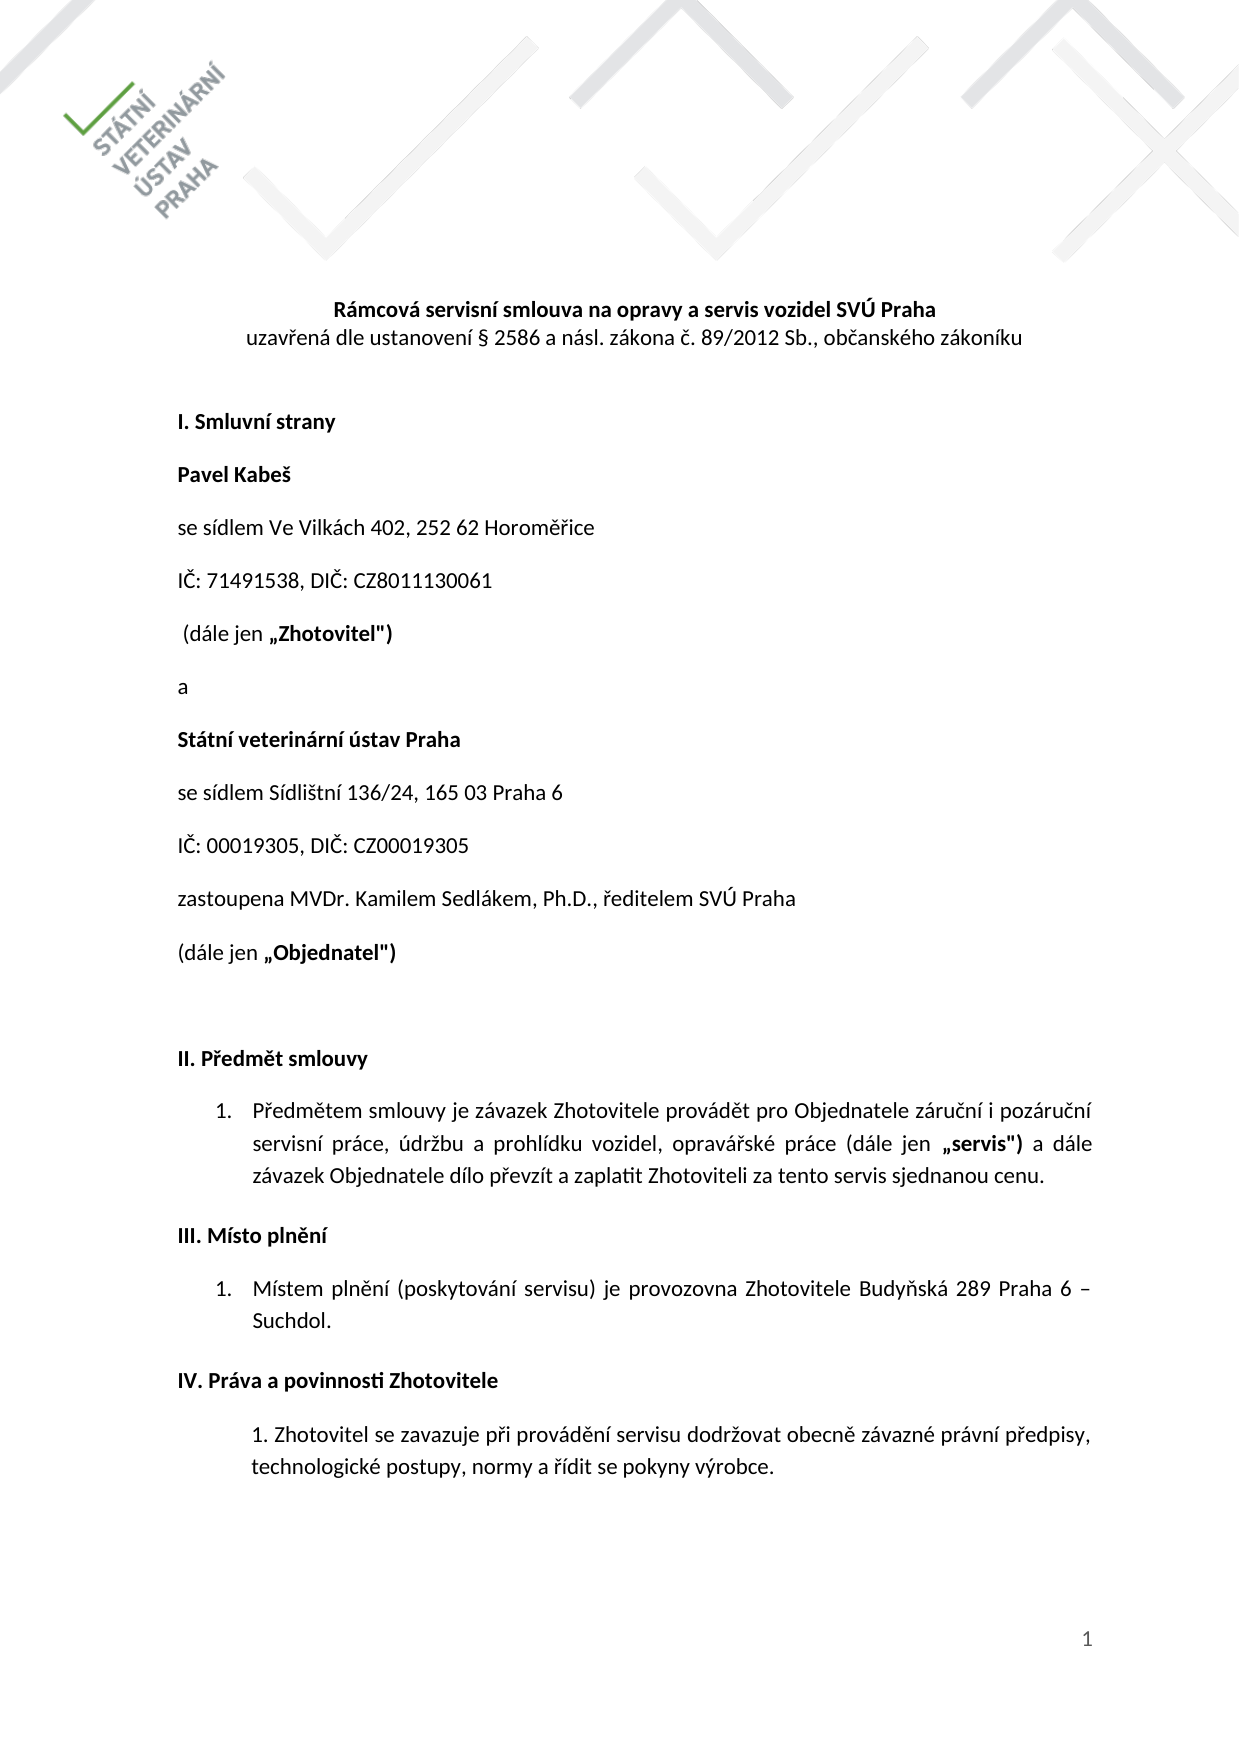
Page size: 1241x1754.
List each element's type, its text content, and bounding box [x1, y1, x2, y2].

list Místem plnění (poskytování servisu) je provozovna Zhotovitele Budyňská 289 Praha 6 – Suchdol. [215, 1274, 1092, 1334]
text IČ: 71491538, DIČ: CZ8011130061 [177, 566, 1092, 594]
text II. Předmět smlouvy [177, 1044, 1092, 1072]
text III. Místo plnění [177, 1221, 1092, 1249]
text IČ: 00019305, DIČ: CZ00019305 [177, 832, 1092, 859]
text se sídlem Sídlištní 136/24, 165 03 Praha 6 [177, 778, 1092, 807]
picture [0, 0, 1239, 263]
text se sídlem Ve Vilkách 402, 252 62 Horoměřice [177, 513, 1092, 541]
text I. Smluvní strany [177, 407, 1092, 435]
text 1. Zhotovitel se zavazuje při provádění servisu dodržovat obecně závazné právní předpisy, technologické postupy, normy a řídit se pokyny výrobce. [251, 1420, 1092, 1480]
list Předmětem smlouvy je závazek Zhotovitele provádět pro Objednatele záruční i pozáruční servisní práce, údržbu a prohlídku vozidel, opravářské práce (dále jen „servis") a dále závazek Objednatele dílo převzít a zaplatit Zhotoviteli za tento servis sjednanou cenu. [215, 1097, 1092, 1189]
text a [177, 672, 1092, 701]
text zastoupena MVDr. Kamilem Sedlákem, Ph.D., ředitelem SVÚ Praha [177, 884, 1092, 913]
text Státní veterinární ústav Praha [177, 726, 1092, 753]
text IV. Práva a povinnosti Zhotovitele [177, 1367, 1092, 1395]
text (dále jen „Objednatel") [177, 938, 1092, 966]
text (dále jen „Zhotovitel") [177, 619, 1092, 647]
text uzavřená dle ustanovení § 2586 a násl. zákona č. 89/2012 Sb., občanského zákoníku [177, 323, 1092, 351]
text Pavel Kabeš [177, 460, 1092, 488]
text Rámcová servisní smlouva na opravy a servis vozidel SVÚ Praha [177, 295, 1092, 323]
